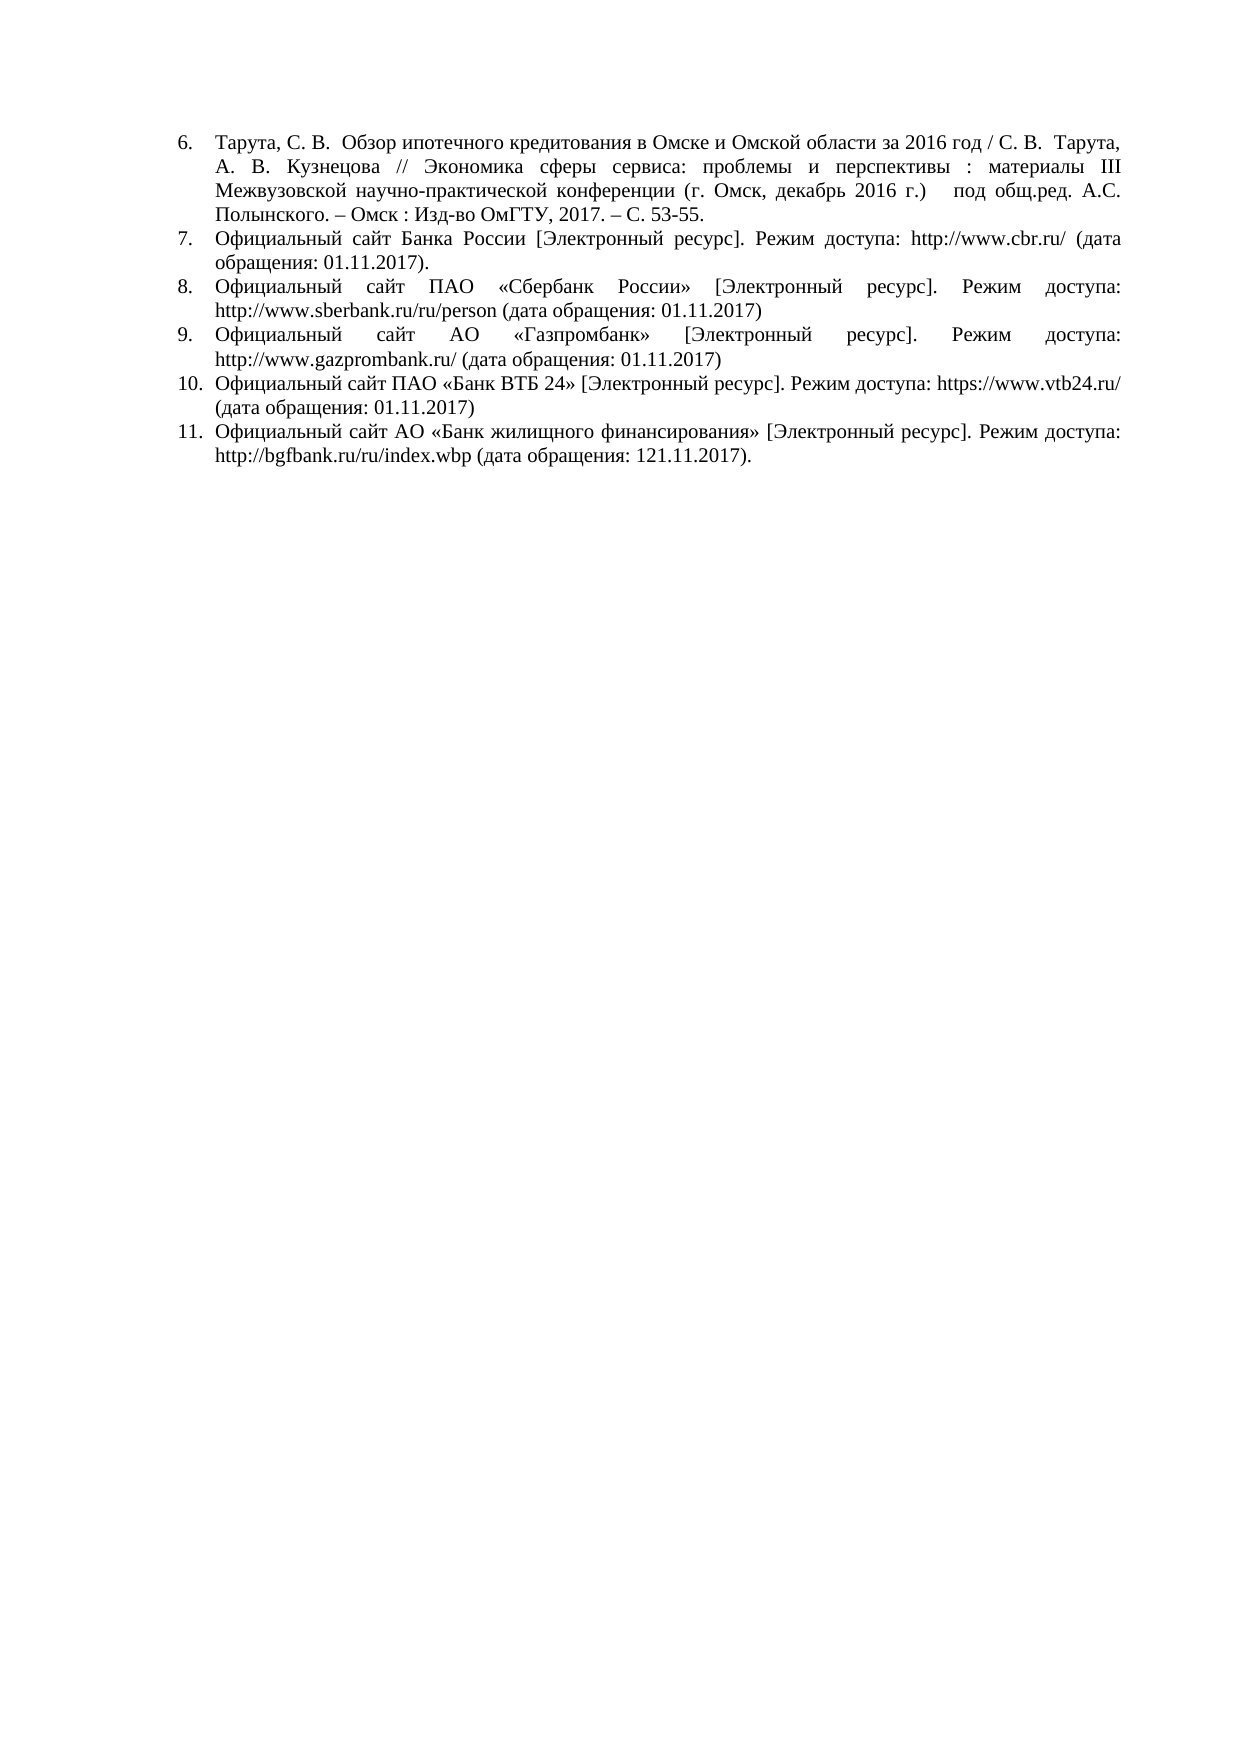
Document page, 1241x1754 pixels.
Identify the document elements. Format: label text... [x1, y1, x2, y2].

list Официальный сайт АО «Газпромбанк» [Электронный ресурс]. Режим доступа: http://www.gazprombank.ru/ (дата обращения: 01.11.2017) [177, 322, 1122, 371]
list Тарута, С. В. Обзор ипотечного кредитования в Омске и Омской области за 2016 год / С. В. Тарута, А. В. Кузнецова // Экономика сферы сервиса: проблемы и перспективы : материалы III Межвузовской научно-практической конференции (г. Омск, декабрь 2016 г.) под общ.ред. А.С. Полынского. – Омск : Изд-во ОмГТУ, 2017. – С. 53-55. [177, 130, 1122, 226]
list Официальный сайт ПАО «Сбербанк России» [Электронный ресурс]. Режим доступа: http://www.sberbank.ru/ru/person (дата обращения: 01.11.2017) [177, 274, 1122, 322]
list Официальный сайт Банка России [Электронный ресурс]. Режим доступа: http://www.cbr.ru/ (дата обращения: 01.11.2017). [177, 226, 1122, 274]
list Официальный сайт ПАО «Банк ВТБ 24» [Электронный ресурс]. Режим доступа: https://www.vtb24.ru/ (дата обращения: 01.11.2017) [177, 371, 1122, 419]
list Официальный сайт АО «Банк жилищного финансирования» [Электронный ресурс]. Режим доступа: http://bgfbank.ru/ru/index.wbp (дата обращения: 121.11.2017). [177, 419, 1122, 467]
